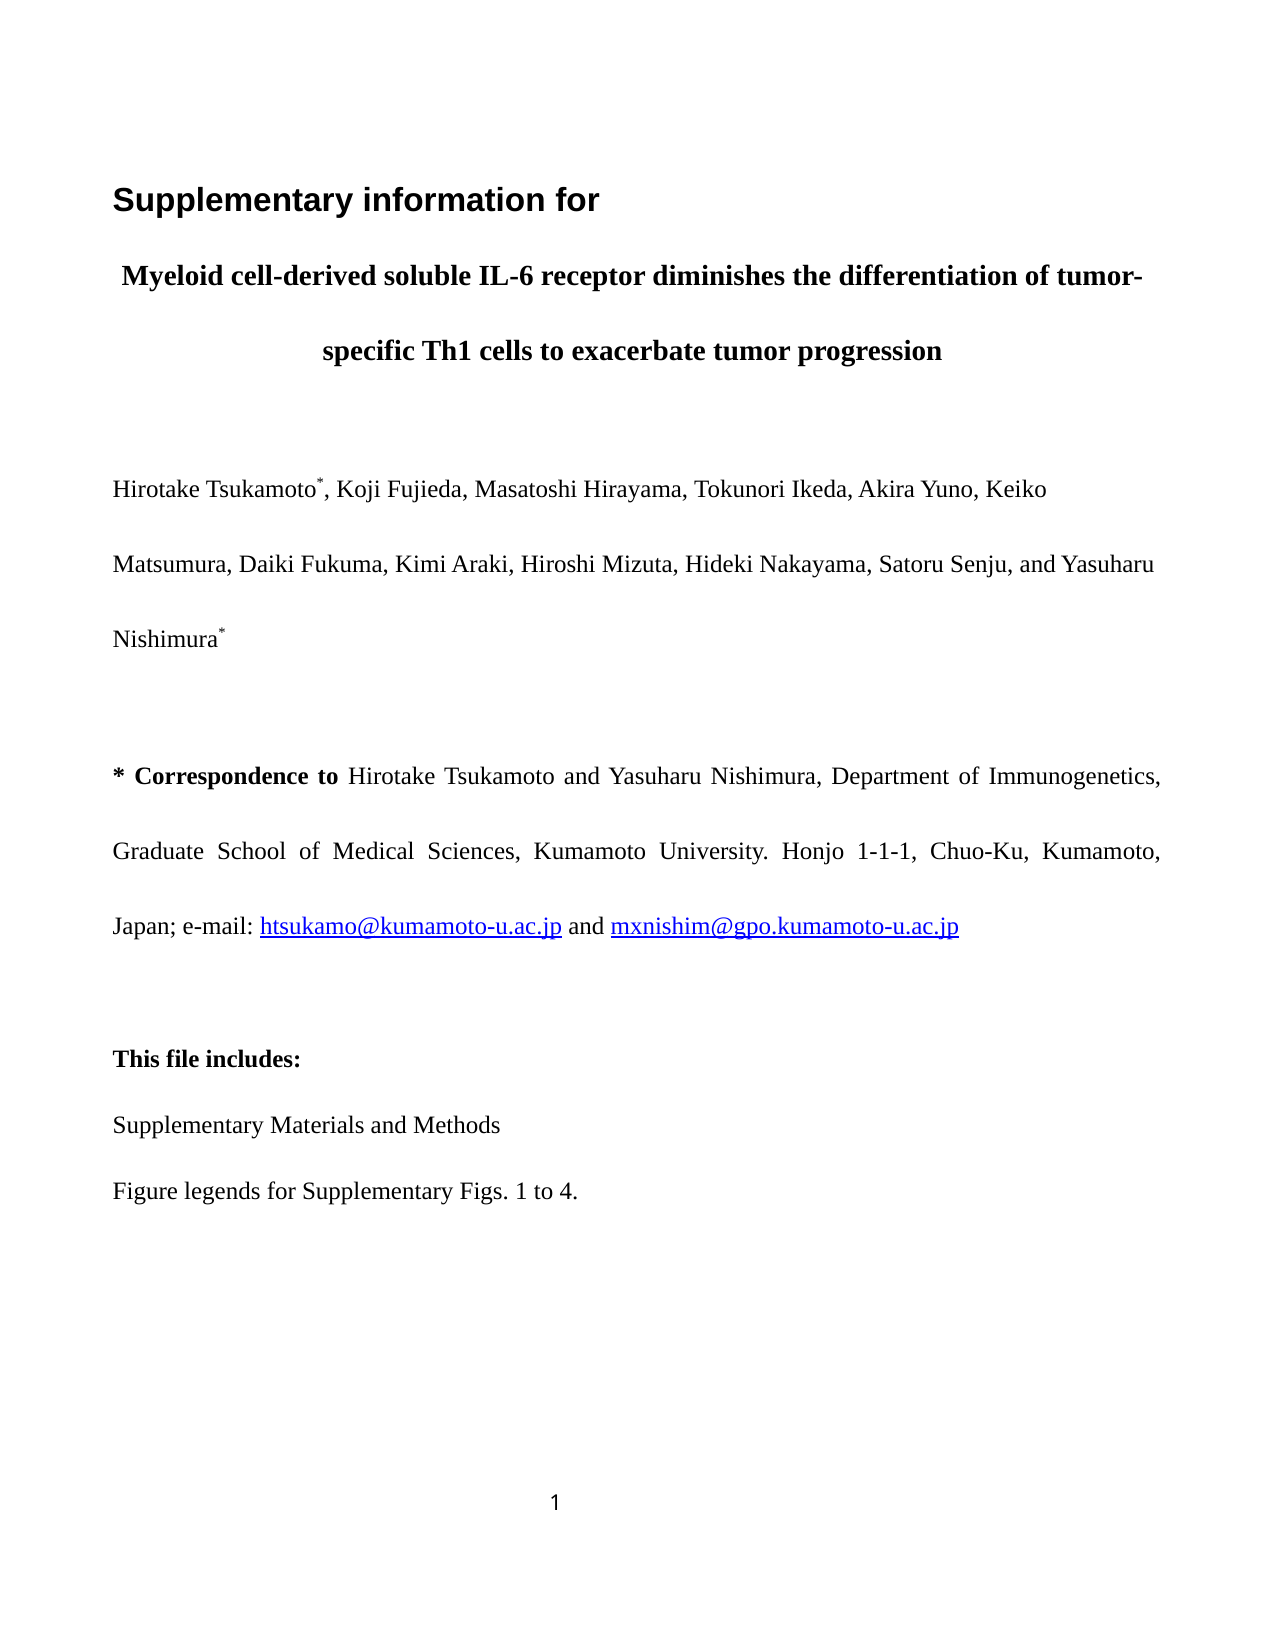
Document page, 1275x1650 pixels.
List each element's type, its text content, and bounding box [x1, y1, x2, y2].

text Figure legends for Supplementary Figs. 1 to 4. [112, 1172, 1162, 1209]
text Myeloid cell-derived soluble IL-6 receptor diminishes the differentiation of tumor-specific Th1 cells to exacerbate tumor progression [112, 256, 1152, 369]
text Hirotake Tsukamoto*, Koji Fujieda, Masatoshi Hirayama, Tokunori Ikeda, Akira Yuno, Keiko Matsumura, Daiki Fukuma, Kimi Araki, Hiroshi Mizuta, Hideki Nakayama, Satoru Senju, and Yasuharu Nishimura* [112, 470, 1162, 657]
text This file includes: [112, 1039, 1162, 1077]
text Supplementary Materials and Methods [112, 1106, 1162, 1143]
text Supplementary information for [112, 162, 1162, 237]
text * Correspondence to Hirotake Tsukamoto and Yasuharu Nishimura, Department of Immunogenetics, Graduate School of Medical Sciences, Kumamoto University. Honjo 1-1-1, Chuo-Ku, Kumamoto, Japan; e-mail: htsukamo@kumamoto-u.ac.jp and mxnishim@gpo.kumamoto-u.ac.jp [112, 757, 1162, 944]
